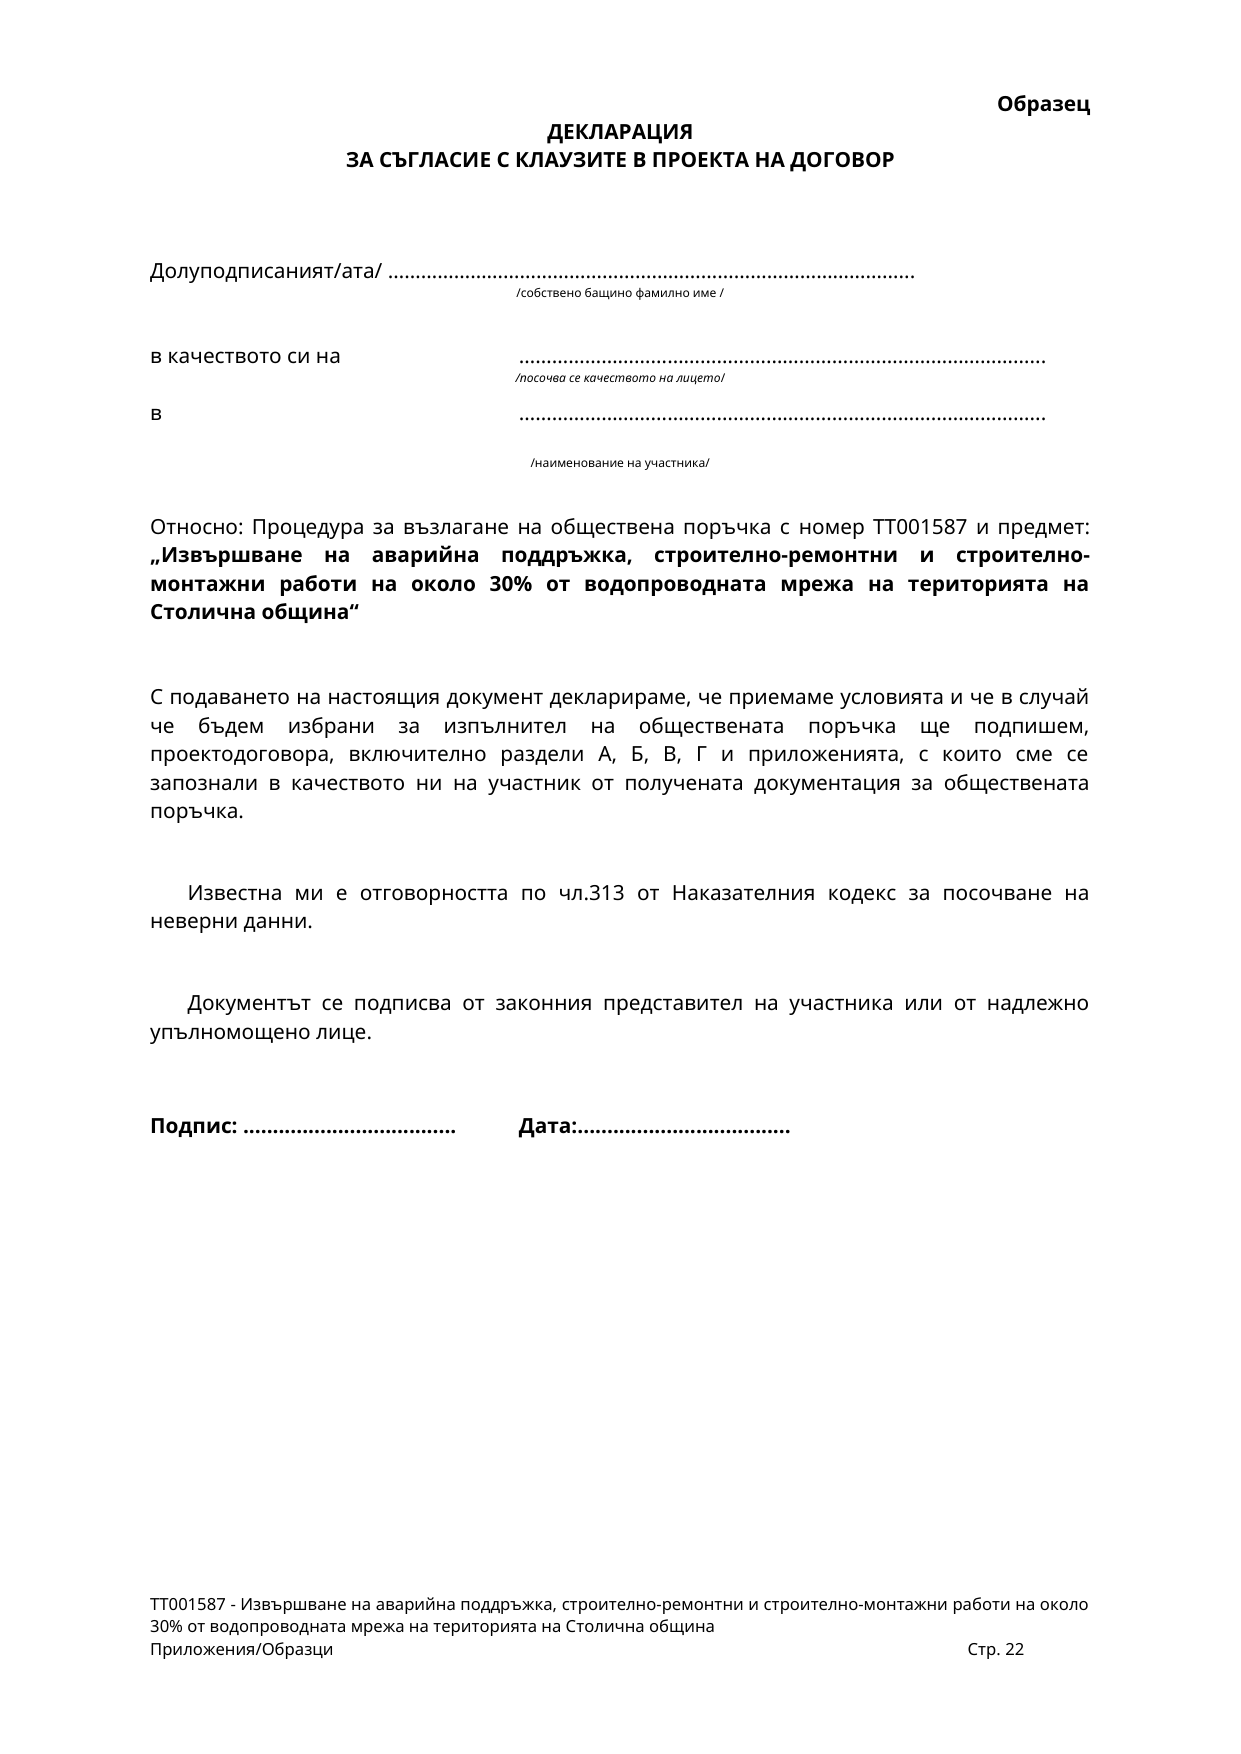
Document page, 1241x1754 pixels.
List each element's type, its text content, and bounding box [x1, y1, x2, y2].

text ДЕКЛАРАЦИЯ [150, 117, 1090, 146]
text Образец [215, 89, 1090, 117]
text /наименование на участника/ [150, 455, 1090, 483]
text Относно: Процедура за възлагане на обществена поръчка с номер ТТ001587 и предмет: „Извършване на аварийна поддръжка, строително-ремонтни и строително-монтажни работи на около 30% от водопроводната мрежа на територията на Столична община“ [150, 512, 1090, 626]
text в качеството си на …………………………………………………………………………………... [150, 341, 1090, 369]
text Подпис: .................................... Дата:.................................... [150, 1111, 1090, 1139]
text в …………………………………………………………………………………... [150, 398, 1090, 455]
text Документът се подписва от законния представител на участника или от надлежно упълномощено лице. [150, 988, 1090, 1045]
text ЗА СЪГЛАСИЕ С КЛАУЗИТЕ В ПРОЕКТА НА ДОГОВОР [150, 146, 1090, 174]
text Долуподписаният/ата/ …………………………………………………………………………………... [150, 256, 1090, 284]
text /собствено бащино фамилно име / [150, 284, 1090, 313]
text С подаването на настоящия документ декларираме, че приемаме условията и че в случай че бъдем избрани за изпълнител на обществената поръчка ще подпишем, проектодоговора, включително раздели А, Б, В, Г и приложенията, с които сме се запознали в качеството ни на участник от получената документация за обществената поръчка. [150, 682, 1090, 824]
text /посочва се качеството на лицето/ [150, 369, 1090, 398]
text Известна ми е отговорността по чл.313 от Наказателния кодекс за посочване на неверни данни. [150, 878, 1090, 935]
